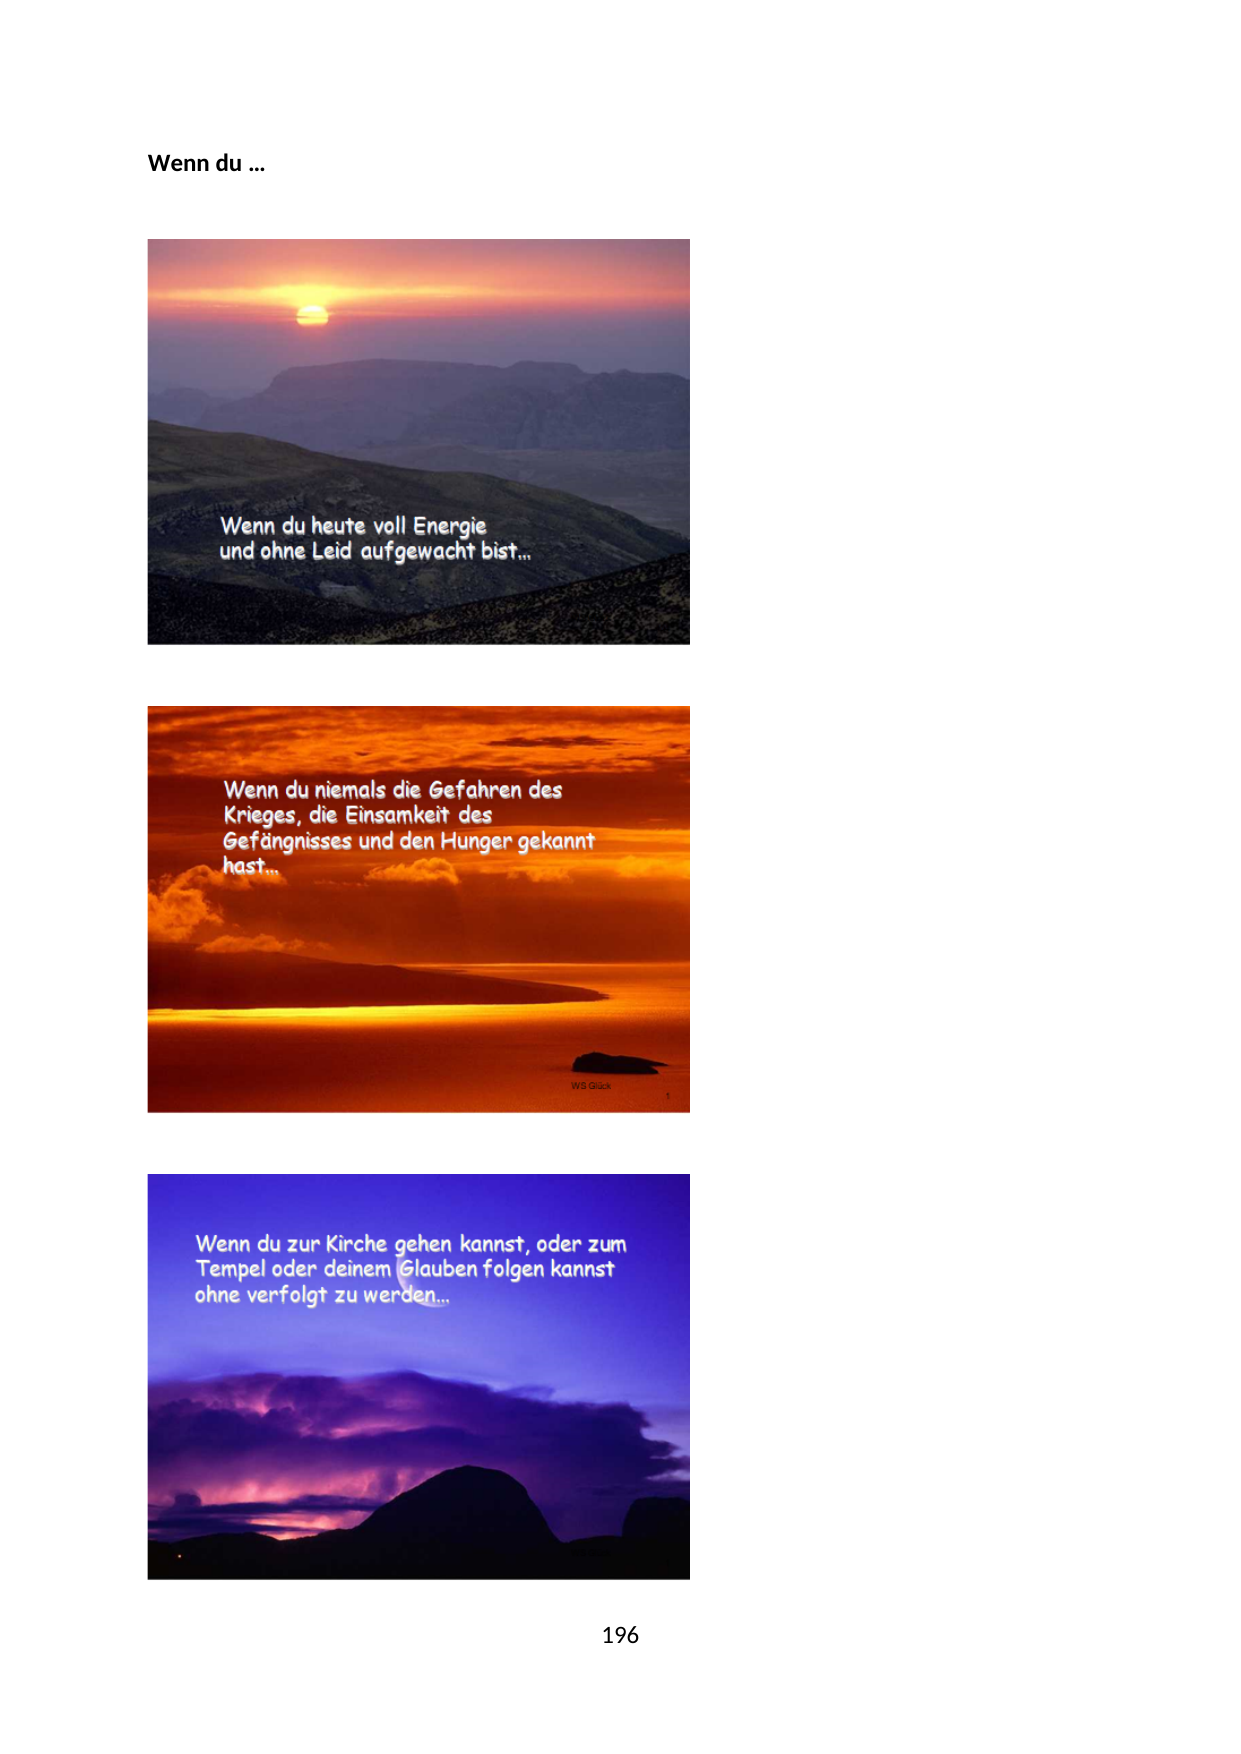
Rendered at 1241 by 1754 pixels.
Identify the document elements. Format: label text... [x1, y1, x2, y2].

text Wenn du … [148, 148, 1093, 178]
picture [147, 1174, 690, 1581]
picture [147, 239, 690, 646]
picture [147, 706, 690, 1114]
